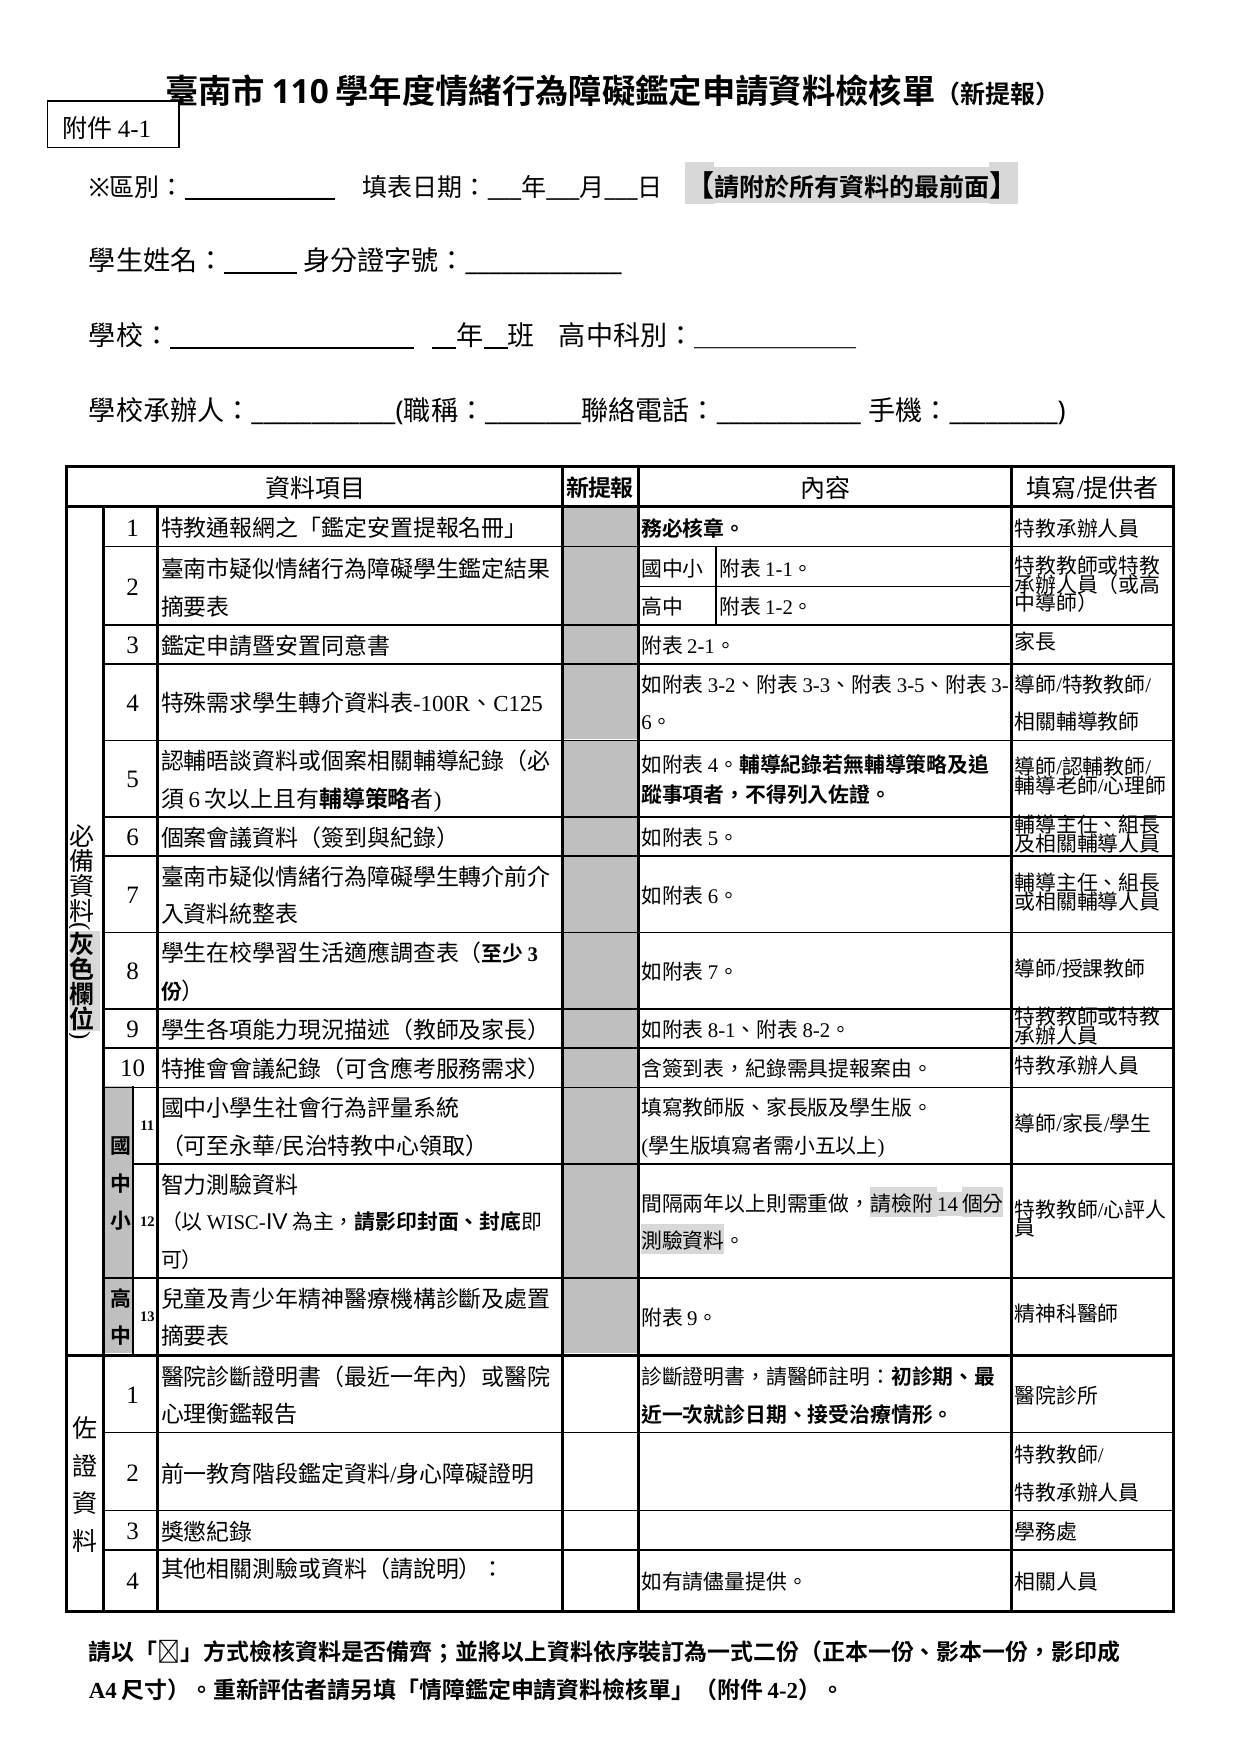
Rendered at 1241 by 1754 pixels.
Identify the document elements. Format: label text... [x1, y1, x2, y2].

table_cell 診斷證明書，請醫師註明：初診期、最近一次就診日期、接受治療情形。 [640, 1357, 1010, 1432]
table_cell 特教教師/心評人員 [1013, 1165, 1172, 1277]
text 學校承辦人：____________(職稱：________聯絡電話：____________ 手機：_________) [89, 371, 1152, 446]
table_cell [564, 547, 637, 624]
table_cell 鑑定申請暨安置同意書 [159, 626, 561, 663]
table_cell 導師/家長/學生 [1013, 1088, 1172, 1163]
table_cell 附表1-1。 [717, 547, 1010, 586]
table_cell [564, 1511, 637, 1549]
table_cell 高中 [640, 587, 715, 624]
table_cell 1 [105, 508, 156, 546]
table_cell 特教通報網之「鑑定安置提報名冊」 [159, 508, 561, 546]
table_cell 國中小 [640, 547, 715, 586]
table_cell [564, 857, 637, 932]
table_cell 務必核章。 [640, 508, 1010, 546]
table_header 資料項目 [68, 468, 561, 505]
table_cell [564, 508, 637, 546]
table_cell [564, 1088, 637, 1163]
table_cell 7 [105, 857, 156, 932]
table_cell 國中小學生社會行為評量系統 （可至永華/民治特教中心領取） [159, 1088, 561, 1163]
text 臺南市110學年度情緒行為障礙鑑定申請資料檢核單（新提報） [114, 52, 1152, 127]
table_cell 家長 [1013, 626, 1172, 663]
table_cell 2 [105, 547, 156, 624]
text ※區別： ＿＿ 填表日期：___年___月___日 【請附於所有資料的最前面】 [89, 146, 1152, 221]
table_cell [564, 1551, 637, 1610]
table_cell 3 [105, 1511, 156, 1549]
table_cell [564, 741, 637, 816]
table_cell 佐證資料 [68, 1357, 102, 1610]
table_cell 12 [134, 1165, 156, 1277]
table_cell 兒童及青少年精神醫療機構診斷及處置摘要表 [159, 1279, 561, 1353]
table_cell 醫院診斷證明書（最近一年內）或醫院心理衡鑑報告 [159, 1357, 561, 1432]
table_cell 特推會會議紀錄（可含應考服務需求） [159, 1049, 561, 1086]
table_cell 前一教育階段鑑定資料/身心障礙證明 [159, 1433, 561, 1510]
table_cell 附表1-2。 [717, 587, 1010, 624]
table_cell 導師/特教教師/相關輔導教師 [1013, 665, 1172, 739]
table_cell 導師/授課教師 [1013, 933, 1172, 1008]
table_cell 含簽到表，紀錄需具提報案由。 [640, 1049, 1010, 1086]
table_cell [564, 1049, 637, 1086]
table_cell 4 [105, 1551, 156, 1610]
table_cell 9 [105, 1010, 156, 1047]
table_cell 學生在校學習生活適應調查表（至少3份） [159, 933, 561, 1008]
text 請以「」方式檢核資料是否備齊；並將以上資料依序裝訂為一式二份（正本一份、影本一份，影印成A4尺寸）。重新評估者請另填「情障鑑定申請資料檢核單」（附件4-2）。 [89, 1632, 1152, 1707]
table_cell 特殊需求學生轉介資料表-100R、C125 [159, 665, 561, 739]
table_cell [564, 665, 637, 739]
table_cell 11 [134, 1088, 156, 1163]
table_cell [564, 1010, 637, 1047]
text 學校：＿＿＿＿＿＿＿＿＿ 年 班 高中科別：＿＿＿＿＿＿ [89, 296, 1152, 371]
text 學生姓名： 身分證字號：_____________ [89, 221, 1152, 296]
table_header 新提報 [564, 468, 637, 505]
table_cell 10 [105, 1049, 156, 1086]
table_cell 如附表5。 [640, 818, 1010, 855]
table_cell [640, 1433, 1010, 1510]
table_cell [564, 1433, 637, 1510]
table_cell [564, 626, 637, 663]
table_cell 臺南市疑似情緒行為障礙學生轉介前介入資料統整表 [159, 857, 561, 932]
table_cell 智力測驗資料 （以WISC-IV為主，請影印封面、封底即可） [159, 1165, 561, 1277]
table_cell 1 [105, 1357, 156, 1432]
table_cell 附表9。 [640, 1279, 1010, 1353]
table_cell 臺南市疑似情緒行為障礙學生鑑定結果摘要表 [159, 547, 561, 624]
table_cell 學生各項能力現況描述（教師及家長） [159, 1010, 561, 1047]
table_cell 精神科醫師 [1013, 1279, 1172, 1353]
table_cell 如附表8-1、附表8-2。 [640, 1010, 1010, 1047]
table_cell 相關人員 [1013, 1551, 1172, 1610]
table_cell 特教教師或特教承辦人員 [1013, 1010, 1172, 1047]
table_header 內容 [640, 468, 1010, 505]
table_cell 13 [134, 1279, 156, 1353]
table_cell 導師/認輔教師/輔導老師/心理師 [1013, 741, 1172, 816]
table_cell 認輔晤談資料或個案相關輔導紀錄（必須6次以上且有輔導策略者) [159, 741, 561, 816]
table_cell 如有請儘量提供。 [640, 1551, 1010, 1610]
table_cell 獎懲紀錄 [159, 1511, 561, 1549]
table_cell 5 [105, 741, 156, 816]
table_cell 特教教師/ 特教承辦人員 [1013, 1433, 1172, 1510]
table_cell 輔導主任、組長或相關輔導人員 [1013, 857, 1172, 932]
table_cell 8 [105, 933, 156, 1008]
table_cell 高中 [105, 1279, 132, 1353]
table_cell 填寫教師版、家長版及學生版。 (學生版填寫者需小五以上) [640, 1088, 1010, 1163]
table_cell 其他相關測驗或資料（請說明）： [159, 1551, 561, 1610]
table_cell 如附表6。 [640, 857, 1010, 932]
table_cell 6 [105, 818, 156, 855]
table_cell 如附表3-2、附表3-3、附表3-5、附表3-6。 [640, 665, 1010, 739]
table_cell 如附表7。 [640, 933, 1010, 1008]
table_cell [564, 1165, 637, 1277]
table_cell 附表2-1。 [640, 626, 1010, 663]
table_cell 如附表4。輔導紀錄若無輔導策略及追蹤事項者，不得列入佐證。 [640, 741, 1010, 816]
table_cell 輔導主任、組長及相關輔導人員 [1013, 818, 1172, 855]
table_cell [564, 933, 637, 1008]
table_cell 特教承辦人員 [1013, 508, 1172, 546]
table_cell [564, 818, 637, 855]
table_header 填寫/提供者 [1013, 468, 1172, 505]
table_cell 間隔兩年以上則需重做，請檢附14個分測驗資料。 [640, 1165, 1010, 1277]
table_cell 4 [105, 665, 156, 739]
table_cell 2 [105, 1433, 156, 1510]
table_cell 必備資料(灰色欄位) [68, 508, 102, 1353]
table_cell 特教承辦人員 [1013, 1049, 1172, 1086]
table_cell 國中小 [105, 1088, 132, 1277]
table_cell [564, 1357, 637, 1432]
table_cell 個案會議資料（簽到與紀錄） [159, 818, 561, 855]
table_cell [564, 1279, 637, 1353]
table_cell 特教教師或特教承辦人員（或高中導師） [1013, 547, 1172, 624]
table_cell 醫院診所 [1013, 1357, 1172, 1432]
table_cell [640, 1511, 1010, 1549]
table_cell 3 [105, 626, 156, 663]
table_cell 學務處 [1013, 1511, 1172, 1549]
